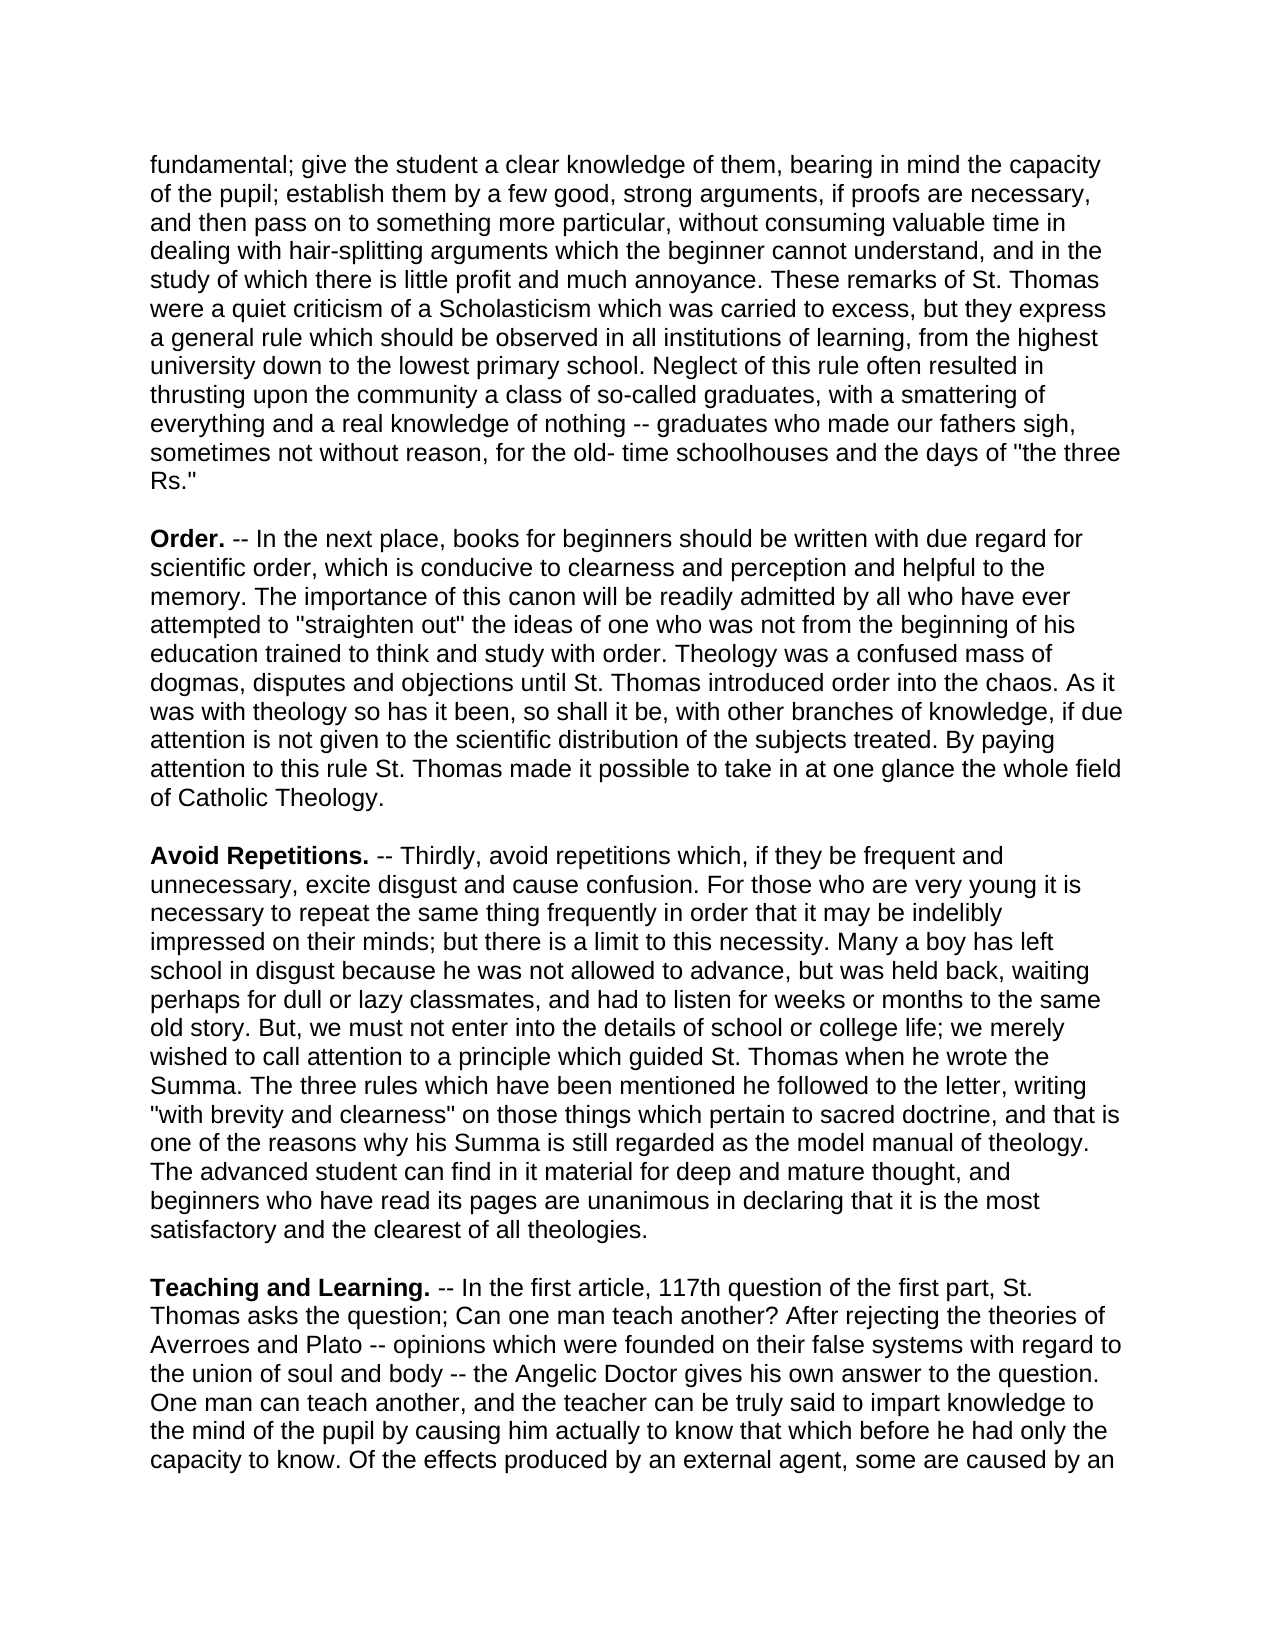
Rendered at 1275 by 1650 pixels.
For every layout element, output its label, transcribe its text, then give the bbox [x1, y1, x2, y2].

text Avoid Repetitions. -- Thirdly, avoid repetitions which, if they be frequent and unnecessary, excite disgust and cause confusion. For those who are very young it is necessary to repeat the same thing frequently in order that it may be indelibly impressed on their minds; but there is a limit to this necessity. Many a boy has left school in disgust because he was not allowed to advance, but was held back, waiting perhaps for dull or lazy classmates, and had to listen for weeks or months to the same old story. But, we must not enter into the details of school or college life; we merely wished to call attention to a principle which guided St. Thomas when he wrote the Summa. The three rules which have been mentioned he followed to the letter, writing "with brevity and clearness" on those things which pertain to sacred doctrine, and that is one of the reasons why his Summa is still regarded as the model manual of theology. The advanced student can find in it material for deep and mature thought, and beginners who have read its pages are unanimous in declaring that it is the most satisfactory and the clearest of all theologies. [150, 841, 1125, 1243]
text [150, 150, 1125, 495]
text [150, 1272, 1125, 1474]
text Order. -- In the next place, books for beginners should be written with due regard for scientific order, which is conducive to clearness and perception and helpful to the memory. The importance of this canon will be readily admitted by all who have ever attempted to "straighten out" the ideas of one who was not from the beginning of his education trained to think and study with order. Theology was a confused mass of dogmas, disputes and objections until St. Thomas introduced order into the chaos. As it was with theology so has it been, so shall it be, with other branches of knowledge, if due attention is not given to the scientific distribution of the subjects treated. By paying attention to this rule St. Thomas made it possible to take in at one glance the whole field of Catholic Theology. [150, 524, 1125, 812]
